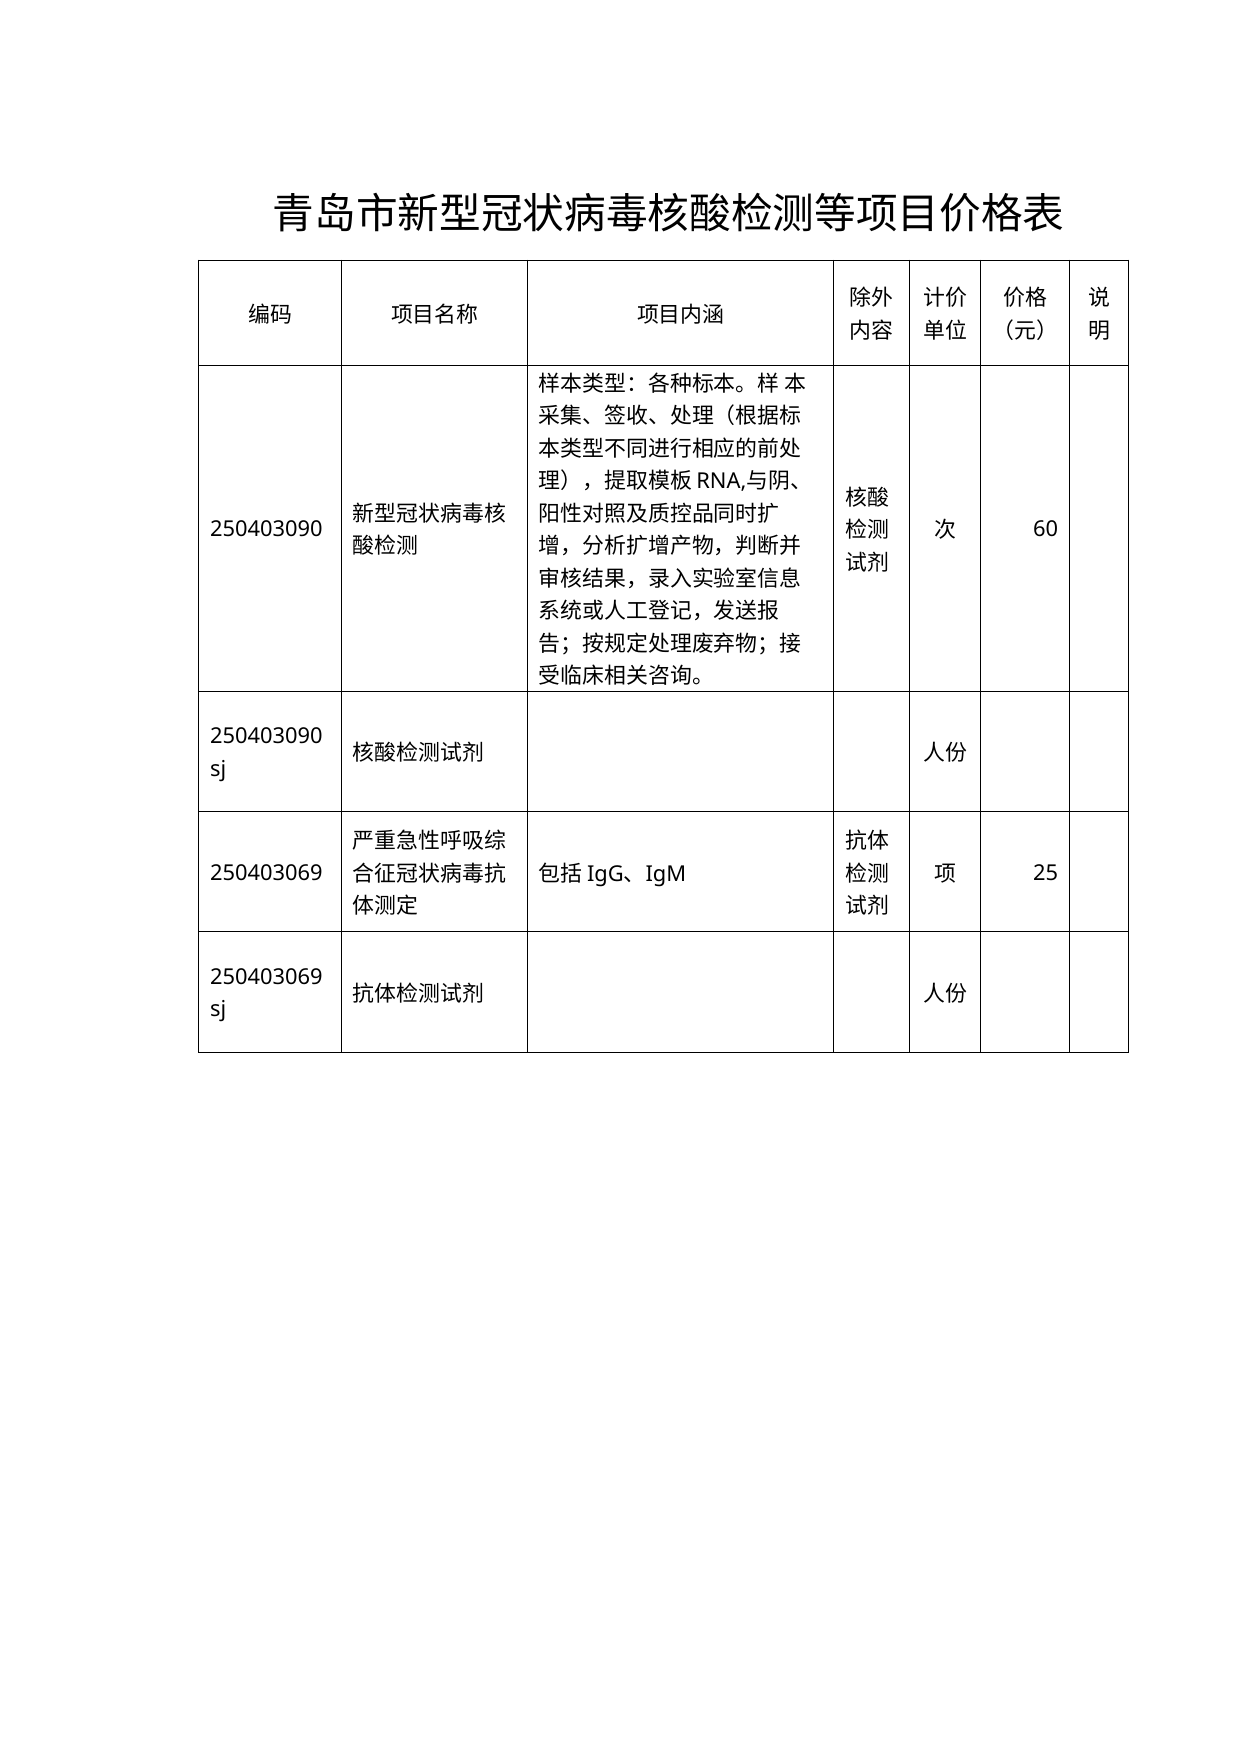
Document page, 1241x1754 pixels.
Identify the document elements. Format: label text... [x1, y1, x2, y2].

table_cell 项 [910, 812, 980, 931]
table_cell 包括IgG、IgM [528, 812, 833, 931]
table_cell 250403090 [199, 366, 341, 691]
table_cell [981, 932, 1069, 1052]
table_cell [834, 692, 909, 811]
table_cell 样本类型：各种标本。样 本采集、签收、处理（根据标本类型不同进行相应的前处理），提取模板RNA,与阴、阳性对照及质控品同时扩增，分析扩增产物，判断并审核结果，录入实验室信息系统或人工登记，发送报告；按规定处理废弃物；接受临床相关咨询。 [528, 366, 833, 691]
table_cell 250403069sj [199, 932, 341, 1052]
table_cell [981, 692, 1069, 811]
table_cell 人份 [910, 932, 980, 1052]
table_cell 250403069 [199, 812, 341, 931]
table_cell 项目名称 [342, 261, 527, 364]
table_cell [834, 932, 909, 1052]
table_cell 人份 [910, 692, 980, 811]
table_cell [528, 692, 833, 811]
table_cell 抗体检测试剂 [834, 812, 909, 931]
table_cell 抗体检测试剂 [342, 932, 527, 1052]
table_cell [1070, 932, 1128, 1052]
table_cell 25 [981, 812, 1069, 931]
table_cell 60 [981, 366, 1069, 691]
table_cell 次 [910, 366, 980, 691]
table_cell [528, 932, 833, 1052]
table_cell 核酸检测试剂 [834, 366, 909, 691]
table_cell 计价单位 [910, 261, 980, 364]
table_cell 核酸检测试剂 [342, 692, 527, 811]
table_cell 250403090sj [199, 692, 341, 811]
table_cell 价格（元） [981, 261, 1069, 364]
table_cell 项目内涵 [528, 261, 833, 364]
table_cell [1070, 366, 1128, 691]
table_cell 除外内容 [834, 261, 909, 364]
table_cell 新型冠状病毒核酸检测 [342, 366, 527, 691]
table_cell 严重急性呼吸综合征冠状病毒抗体测定 [342, 812, 527, 931]
table_cell [1070, 692, 1128, 811]
table_header 青岛市新型冠状病毒核酸检测等项目价格表 [199, 162, 1203, 259]
table_cell 说明 [1070, 261, 1128, 364]
table_cell [1070, 812, 1128, 931]
table_cell 编码 [199, 261, 341, 364]
